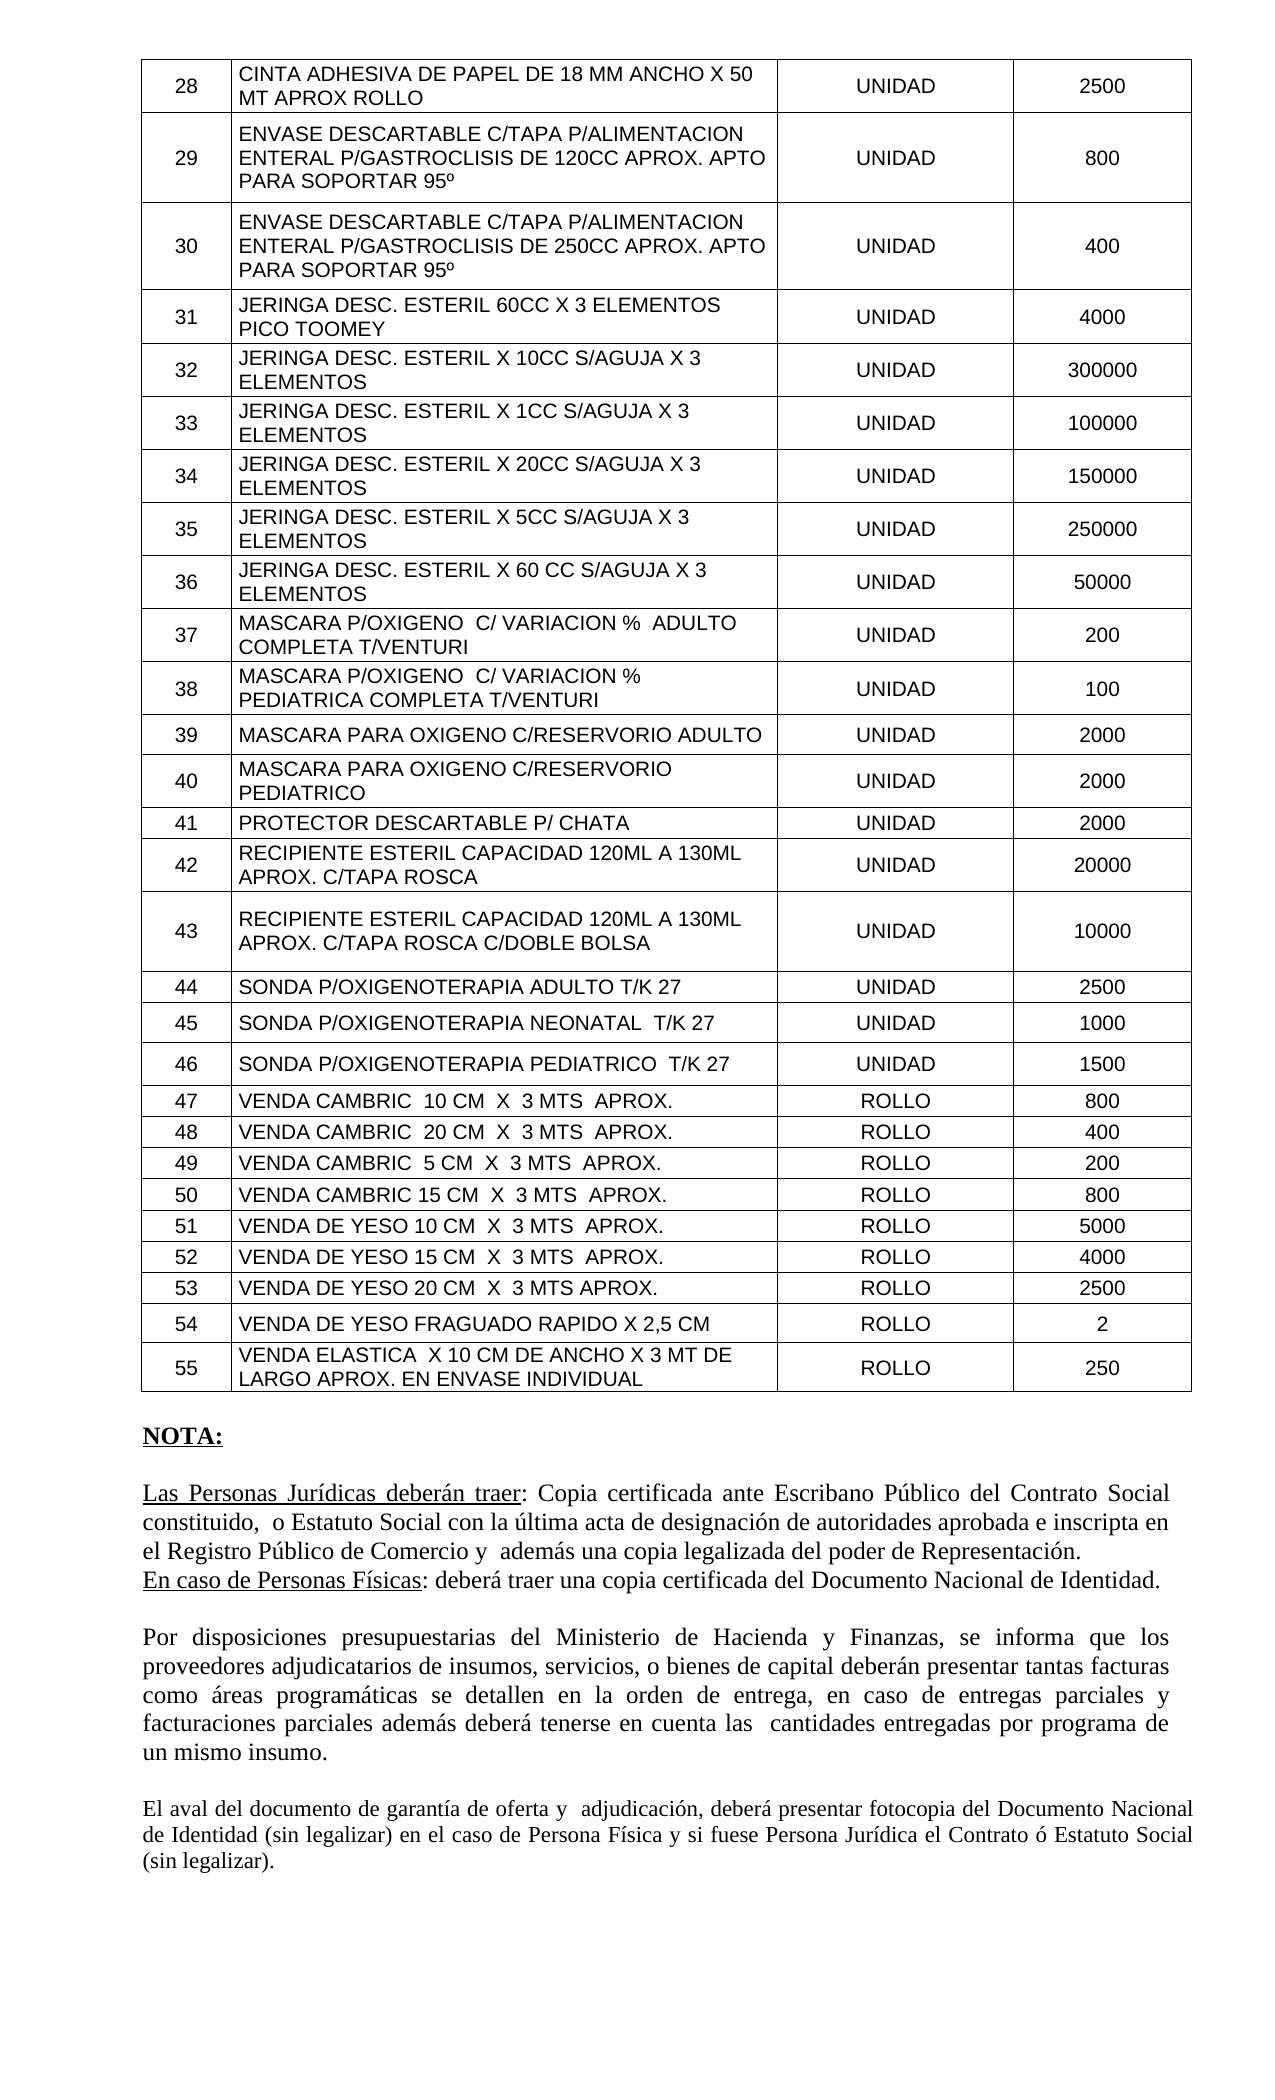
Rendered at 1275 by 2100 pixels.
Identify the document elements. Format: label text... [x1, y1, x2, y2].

table_cell UNIDAD [778, 755, 1013, 807]
table_cell 300000 [1014, 344, 1191, 396]
table_cell 54 [142, 1304, 231, 1342]
table_cell 4000 [1014, 290, 1191, 342]
table_cell VENDA DE YESO 10 CM X 3 MTS APROX. [232, 1211, 777, 1241]
table_cell VENDA DE YESO 15 CM X 3 MTS APROX. [232, 1242, 777, 1272]
table_cell VENDA ELASTICA X 10 CM DE ANCHO X 3 MT DE LARGO APROX. EN ENVASE INDIVIDUAL [232, 1343, 777, 1391]
text El aval del documento de garantía de oferta y adjudicación, deberá presentar fotocopia del Documento Nacional de Identidad (sin legalizar) en el caso de Persona Física y si fuese Persona Jurídica el Contrato ó Estatuto Social (sin legalizar). [142, 1795, 1196, 1874]
table_cell UNIDAD [778, 662, 1013, 714]
table_cell 29 [142, 113, 231, 202]
table_cell 2500 [1014, 1273, 1191, 1303]
table_cell 2 [1014, 1304, 1191, 1342]
table_cell UNIDAD [778, 203, 1013, 289]
table_cell 2500 [1014, 60, 1191, 112]
table_cell 800 [1014, 113, 1191, 202]
table_cell VENDA DE YESO FRAGUADO RAPIDO X 2,5 CM [232, 1304, 777, 1342]
table_cell 50000 [1014, 556, 1191, 608]
table_cell ROLLO [778, 1117, 1013, 1147]
text En caso de Personas Físicas: deberá traer una copia certificada del Documento Nacional de Identidad. [142, 1565, 1171, 1593]
table_cell JERINGA DESC. ESTERIL 60CC X 3 ELEMENTOS PICO TOOMEY [232, 290, 777, 342]
table_cell 2500 [1014, 972, 1191, 1002]
table_cell 5000 [1014, 1211, 1191, 1241]
table_cell PROTECTOR DESCARTABLE P/ CHATA [232, 808, 777, 838]
table_cell ROLLO [778, 1273, 1013, 1303]
table_cell 32 [142, 344, 231, 396]
table_cell 52 [142, 1242, 231, 1272]
table_cell UNIDAD [778, 808, 1013, 838]
table_cell 43 [142, 892, 231, 971]
table_cell VENDA CAMBRIC 15 CM X 3 MTS APROX. [232, 1179, 777, 1209]
table_cell 30 [142, 203, 231, 289]
table_cell 200 [1014, 609, 1191, 661]
table_cell 50 [142, 1179, 231, 1209]
table_cell 28 [142, 60, 231, 112]
table_cell UNIDAD [778, 892, 1013, 971]
table_cell UNIDAD [778, 290, 1013, 342]
table_cell ROLLO [778, 1242, 1013, 1272]
table_cell 55 [142, 1343, 231, 1391]
table_cell SONDA P/OXIGENOTERAPIA PEDIATRICO T/K 27 [232, 1043, 777, 1084]
table_cell RECIPIENTE ESTERIL CAPACIDAD 120ML A 130ML APROX. C/TAPA ROSCA C/DOBLE BOLSA [232, 892, 777, 971]
table_cell 44 [142, 972, 231, 1002]
table_cell RECIPIENTE ESTERIL CAPACIDAD 120ML A 130ML APROX. C/TAPA ROSCA [232, 839, 777, 891]
table_cell UNIDAD [778, 715, 1013, 753]
table_cell 2000 [1014, 755, 1191, 807]
table_cell 34 [142, 450, 231, 502]
table_cell 100 [1014, 662, 1191, 714]
table_cell 1000 [1014, 1003, 1191, 1042]
table_cell MASCARA PARA OXIGENO C/RESERVORIO ADULTO [232, 715, 777, 753]
table_cell 1500 [1014, 1043, 1191, 1084]
table_cell MASCARA P/OXIGENO C/ VARIACION % PEDIATRICA COMPLETA T/VENTURI [232, 662, 777, 714]
table_cell UNIDAD [778, 113, 1013, 202]
table_cell VENDA CAMBRIC 10 CM X 3 MTS APROX. [232, 1086, 777, 1116]
table_cell UNIDAD [778, 397, 1013, 449]
table_cell ENVASE DESCARTABLE C/TAPA P/ALIMENTACION ENTERAL P/GASTROCLISIS DE 250CC APROX. APTO PARA SOPORTAR 95º [232, 203, 777, 289]
table_cell VENDA DE YESO 20 CM X 3 MTS APROX. [232, 1273, 777, 1303]
table_cell CINTA ADHESIVA DE PAPEL DE 18 MM ANCHO X 50 MT APROX ROLLO [232, 60, 777, 112]
table_cell 41 [142, 808, 231, 838]
table_cell ROLLO [778, 1304, 1013, 1342]
table_cell UNIDAD [778, 972, 1013, 1002]
table_cell 250000 [1014, 503, 1191, 555]
table_cell JERINGA DESC. ESTERIL X 1CC S/AGUJA X 3 ELEMENTOS [232, 397, 777, 449]
table_cell 33 [142, 397, 231, 449]
text Las Personas Jurídicas deberán traer: Copia certificada ante Escribano Público del Contrato Social constituido, o Estatuto Social con la última acta de designación de autoridades aprobada e inscripta en el Registro Público de Comercio y además una copia legalizada del poder de Representación. [142, 1478, 1171, 1565]
table_cell 51 [142, 1211, 231, 1241]
table_cell 4000 [1014, 1242, 1191, 1272]
table_cell 36 [142, 556, 231, 608]
table_cell JERINGA DESC. ESTERIL X 20CC S/AGUJA X 3 ELEMENTOS [232, 450, 777, 502]
table_cell UNIDAD [778, 839, 1013, 891]
table_cell 40 [142, 755, 231, 807]
table_cell UNIDAD [778, 1003, 1013, 1042]
text NOTA: [142, 1421, 1171, 1450]
table_cell 49 [142, 1148, 231, 1178]
table_cell 45 [142, 1003, 231, 1042]
table_cell UNIDAD [778, 556, 1013, 608]
table_cell 47 [142, 1086, 231, 1116]
table_cell 800 [1014, 1179, 1191, 1209]
table_cell 10000 [1014, 892, 1191, 971]
table_cell 53 [142, 1273, 231, 1303]
table_cell VENDA CAMBRIC 5 CM X 3 MTS APROX. [232, 1148, 777, 1178]
table_cell 400 [1014, 203, 1191, 289]
table_cell 46 [142, 1043, 231, 1084]
table_cell 37 [142, 609, 231, 661]
table_cell JERINGA DESC. ESTERIL X 10CC S/AGUJA X 3 ELEMENTOS [232, 344, 777, 396]
table_cell ROLLO [778, 1179, 1013, 1209]
table_cell UNIDAD [778, 1043, 1013, 1084]
table_cell 800 [1014, 1086, 1191, 1116]
table_cell UNIDAD [778, 60, 1013, 112]
table_cell UNIDAD [778, 344, 1013, 396]
table_cell SONDA P/OXIGENOTERAPIA ADULTO T/K 27 [232, 972, 777, 1002]
table_cell 200 [1014, 1148, 1191, 1178]
table_cell JERINGA DESC. ESTERIL X 60 CC S/AGUJA X 3 ELEMENTOS [232, 556, 777, 608]
table_cell 20000 [1014, 839, 1191, 891]
table_cell MASCARA P/OXIGENO C/ VARIACION % ADULTO COMPLETA T/VENTURI [232, 609, 777, 661]
table_cell 35 [142, 503, 231, 555]
table_cell 2000 [1014, 715, 1191, 753]
table_cell MASCARA PARA OXIGENO C/RESERVORIO PEDIATRICO [232, 755, 777, 807]
table_cell 150000 [1014, 450, 1191, 502]
table_cell 100000 [1014, 397, 1191, 449]
table_cell JERINGA DESC. ESTERIL X 5CC S/AGUJA X 3 ELEMENTOS [232, 503, 777, 555]
table_cell UNIDAD [778, 503, 1013, 555]
table_cell 250 [1014, 1343, 1191, 1391]
table_cell 31 [142, 290, 231, 342]
table_cell ENVASE DESCARTABLE C/TAPA P/ALIMENTACION ENTERAL P/GASTROCLISIS DE 120CC APROX. APTO PARA SOPORTAR 95º [232, 113, 777, 202]
table_cell 48 [142, 1117, 231, 1147]
table_cell 400 [1014, 1117, 1191, 1147]
table_cell 2000 [1014, 808, 1191, 838]
table_cell SONDA P/OXIGENOTERAPIA NEONATAL T/K 27 [232, 1003, 777, 1042]
table_cell ROLLO [778, 1211, 1013, 1241]
text Por disposiciones presupuestarias del Ministerio de Hacienda y Finanzas, se informa que los proveedores adjudicatarios de insumos, servicios, o bienes de capital deberán presentar tantas facturas como áreas programáticas se detallen en la orden de entrega, en caso de entregas parciales y facturaciones parciales además deberá tenerse en cuenta las cantidades entregadas por programa de un mismo insumo. [142, 1622, 1171, 1766]
table_cell ROLLO [778, 1086, 1013, 1116]
table_cell ROLLO [778, 1343, 1013, 1391]
table_cell 42 [142, 839, 231, 891]
table_cell 38 [142, 662, 231, 714]
table_cell 39 [142, 715, 231, 753]
table_cell UNIDAD [778, 450, 1013, 502]
table_cell ROLLO [778, 1148, 1013, 1178]
table_cell VENDA CAMBRIC 20 CM X 3 MTS APROX. [232, 1117, 777, 1147]
table_cell UNIDAD [778, 609, 1013, 661]
